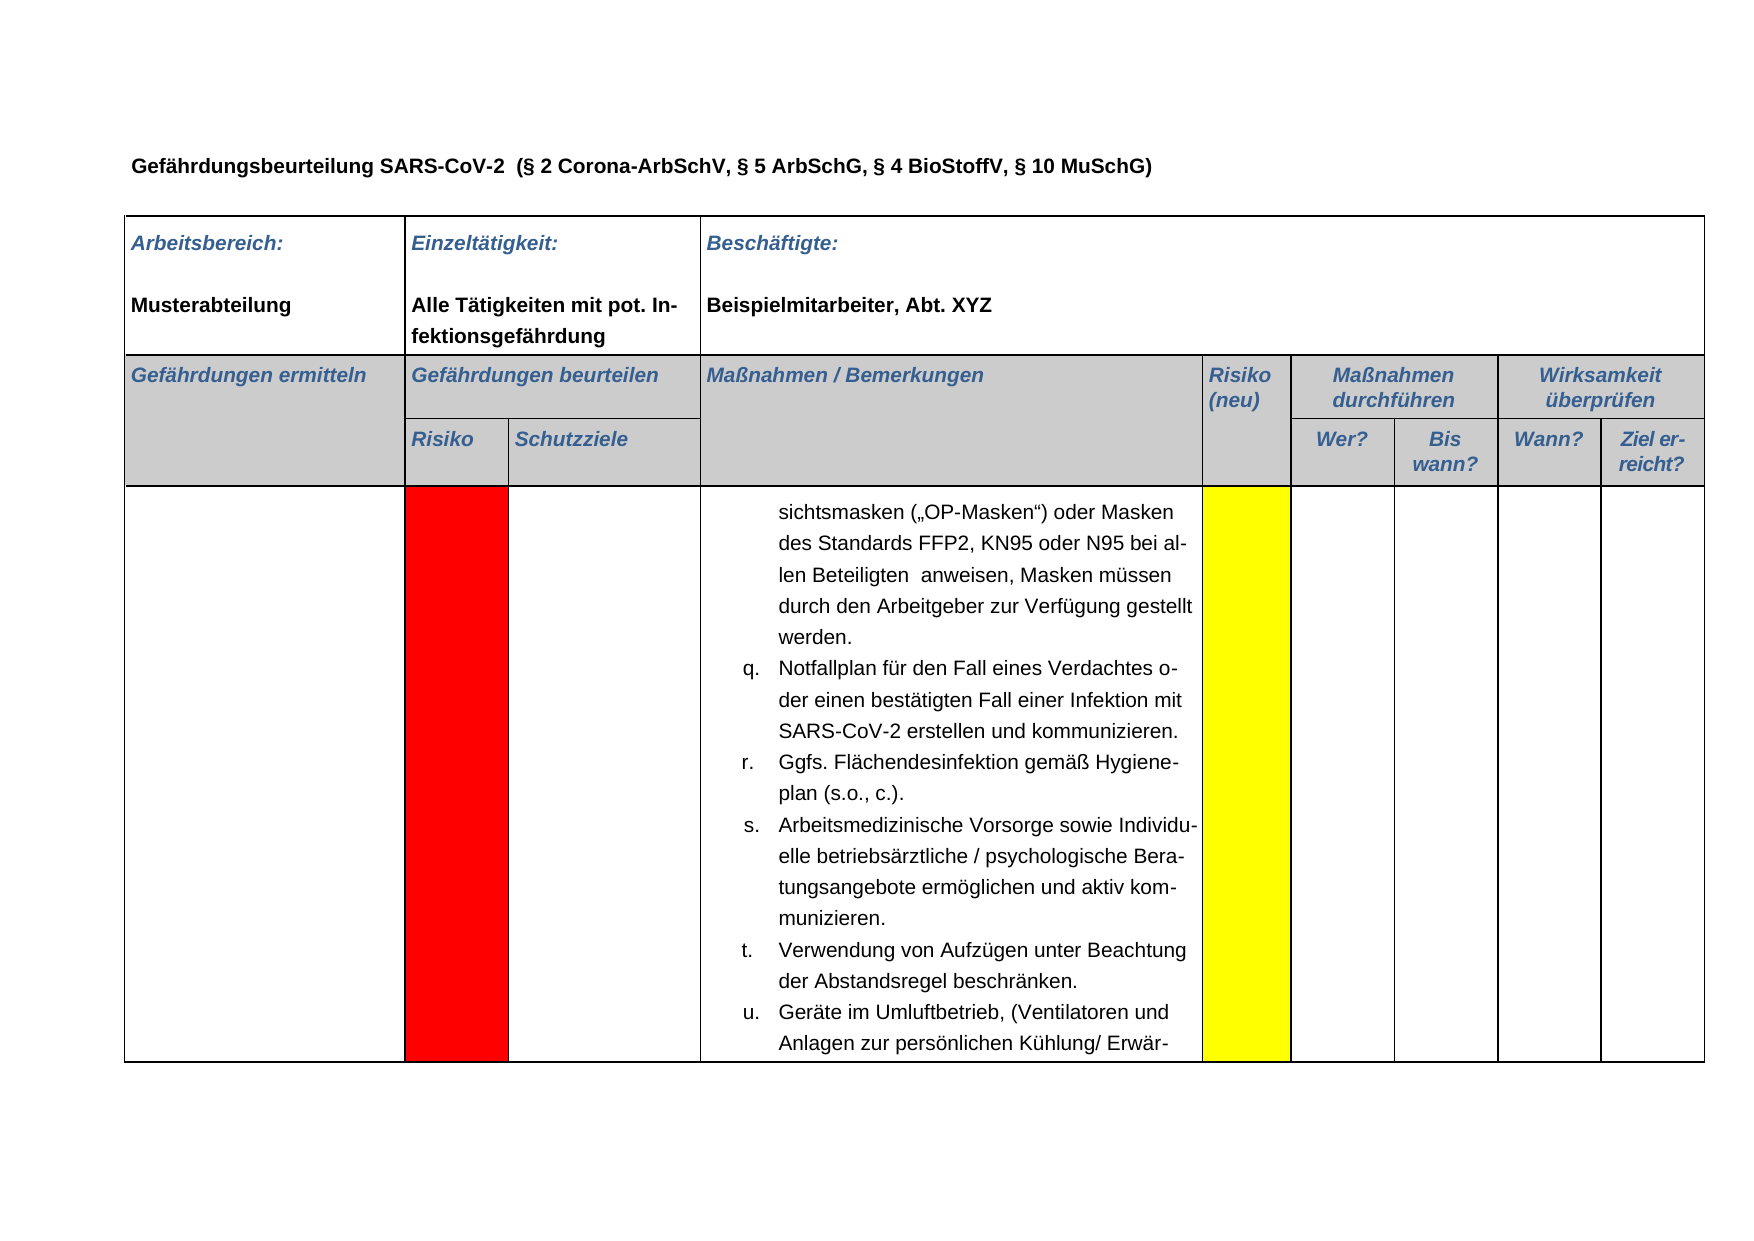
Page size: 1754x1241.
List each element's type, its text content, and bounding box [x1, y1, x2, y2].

table_cell Wann? [1499, 419, 1600, 485]
table_cell Beschäftigte: Beispielmitarbeiter, Abt. XYZ [701, 217, 1704, 354]
table_cell [1499, 487, 1600, 1061]
table_cell Organisatorische Schutzmaßnahmen Corona- Infektionsschutzmaßnahmen im ASA (alternativ Krisenstab) koordinieren, BA, BR & Sifa zwingend einbeziehen. Besuchs- und Kontaktdaten betriebsfremder Personen dokumentieren, Regeln für Besucher erstellen und kommunizieren. Erstellung eines angepassten Hygieneplans. Betriebsanweisungen spezifisch für „Coronavirus“ SARS-CoV-2 anpassen. Unterweisungen durchführen. Umgestaltung von Arbeitsplätzen und Arbeitsabläufen zur Einhaltung des Abstandes von 1,5 Metern. Räume möglichst nur mit einer Person belegen, bei Mehrfachbelegung 10m² pro Person sicherstellen. Werkzeuge und Arbeitsmittel personalisieren. Arbeitskleidung / PSA und Alltagskleidung trennen. Bei Teamarbeit möglichst kleine, feste Teams bilden. Dienstfahrten / Dienstreisen auf ein Minimum reduzieren, Sicherheitsabstände im Fahrzeug sicherstellen. Bei Fahrten mit 2 Personen und mehr müssen alle Mitfahrer Masken des Standards FFP2, KN95 oder N95 tragen, der Fahrer ist von der Maskenpflicht befreit. Firmenfahrzeuge mit Utensilien zur Desinfektion, Papiertüchern und Mülltüten ausstatten. Räumliche und zeitliche Entzerrung des Schichtbeginns. Fliegender Wechsel am einzelnen Arbeitsplatz: Arbeitszeit flexibilisieren so dass keine wartenden Gruppen an Stempeluhren stehen. Pausenzeiten nach Teams bzw. Kostenstellen rollierend für die Kurzpausen und die Hauptpause nach festgelegtem Plan, so dass eine Überfüllung von Pausenräumen oder Kantine vermieden wird. Auch in Pausenräumen muss pro anwesende Person eine Fläche von 10m² zur Verfügung stehen. Kantinen und Essensausgabe räumlich und zeitlich entzerren. bei unvermeidbaren Kontakten < 1,5 m das Tragen von mindestens medizinischen Gesichtsmasken („OP-Masken“) oder Masken des Standards FFP2, KN95 oder N95 bei allen Beteiligten anweisen, Masken müssen durch den Arbeitgeber zur Verfügung gestellt werden. Notfallplan für den Fall eines Verdachtes oder einen bestätigten Fall einer Infektion mit SARS-CoV-2 erstellen und kommunizieren. Ggfs. Flächendesinfektion gemäß Hygieneplan (s.o., c.). Arbeitsmedizinische Vorsorge sowie Individuelle betriebsärztliche / psychologische Beratungsangebote ermöglichen und aktiv kommunizieren. Verwendung von Aufzügen unter Beachtung der Abstandsregel beschränken. Geräte im Umluftbetrieb, (Ventilatoren und Anlagen zur persönlichen Kühlung/ Erwärmung) sind nur an Einzelarbeitsplätzen zulässig. Bei Verdacht auf eine Infektion mit SARS-CoV-2 (Fieber, Husten, Atemnot) muss die betroffene Person durch den Arbeitgeber aufgefordert werden, die Betriebsstätte sofort zu verlassen bzw. sich in ärztliche Behandlung zu begeben. [701, 487, 1202, 1061]
table_cell Ziel erreicht? [1602, 419, 1704, 485]
table_cell Maßnahmen / Bemerkungen [701, 356, 1202, 485]
table_cell Maßnahmen durchführen [1292, 356, 1497, 418]
table_cell Gefährdungen beurteilen [406, 356, 700, 418]
table_cell [1203, 487, 1290, 1061]
table_cell Schutzziele [509, 419, 700, 485]
table_cell Wirksamkeit überprüfen [1499, 356, 1704, 418]
table_cell [1602, 487, 1704, 1061]
table_cell Risiko [406, 419, 508, 485]
table_cell [406, 487, 508, 1061]
table_cell [1395, 487, 1497, 1061]
table_cell Gefährdungen ermitteln [125, 355, 404, 485]
table_cell [1292, 487, 1394, 1061]
table_cell Bis wann? [1395, 419, 1497, 485]
table_cell Einzeltätigkeit: Alle Tätigkeiten mit pot. Infektionsgefährdung [406, 217, 700, 354]
table_cell Wer? [1292, 419, 1394, 485]
table_cell Risiko (neu) [1203, 356, 1290, 485]
table_header Gefährdungsbeurteilung SARS-CoV-2 (§ 2 Corona-ArbSchV, § 5 ArbSchG, § 4 BioStoffV, § 10 MuSchG) [125, 148, 1704, 215]
table_cell Arbeitsbereich: Musterabteilung [125, 216, 404, 354]
table_cell [509, 487, 700, 1061]
